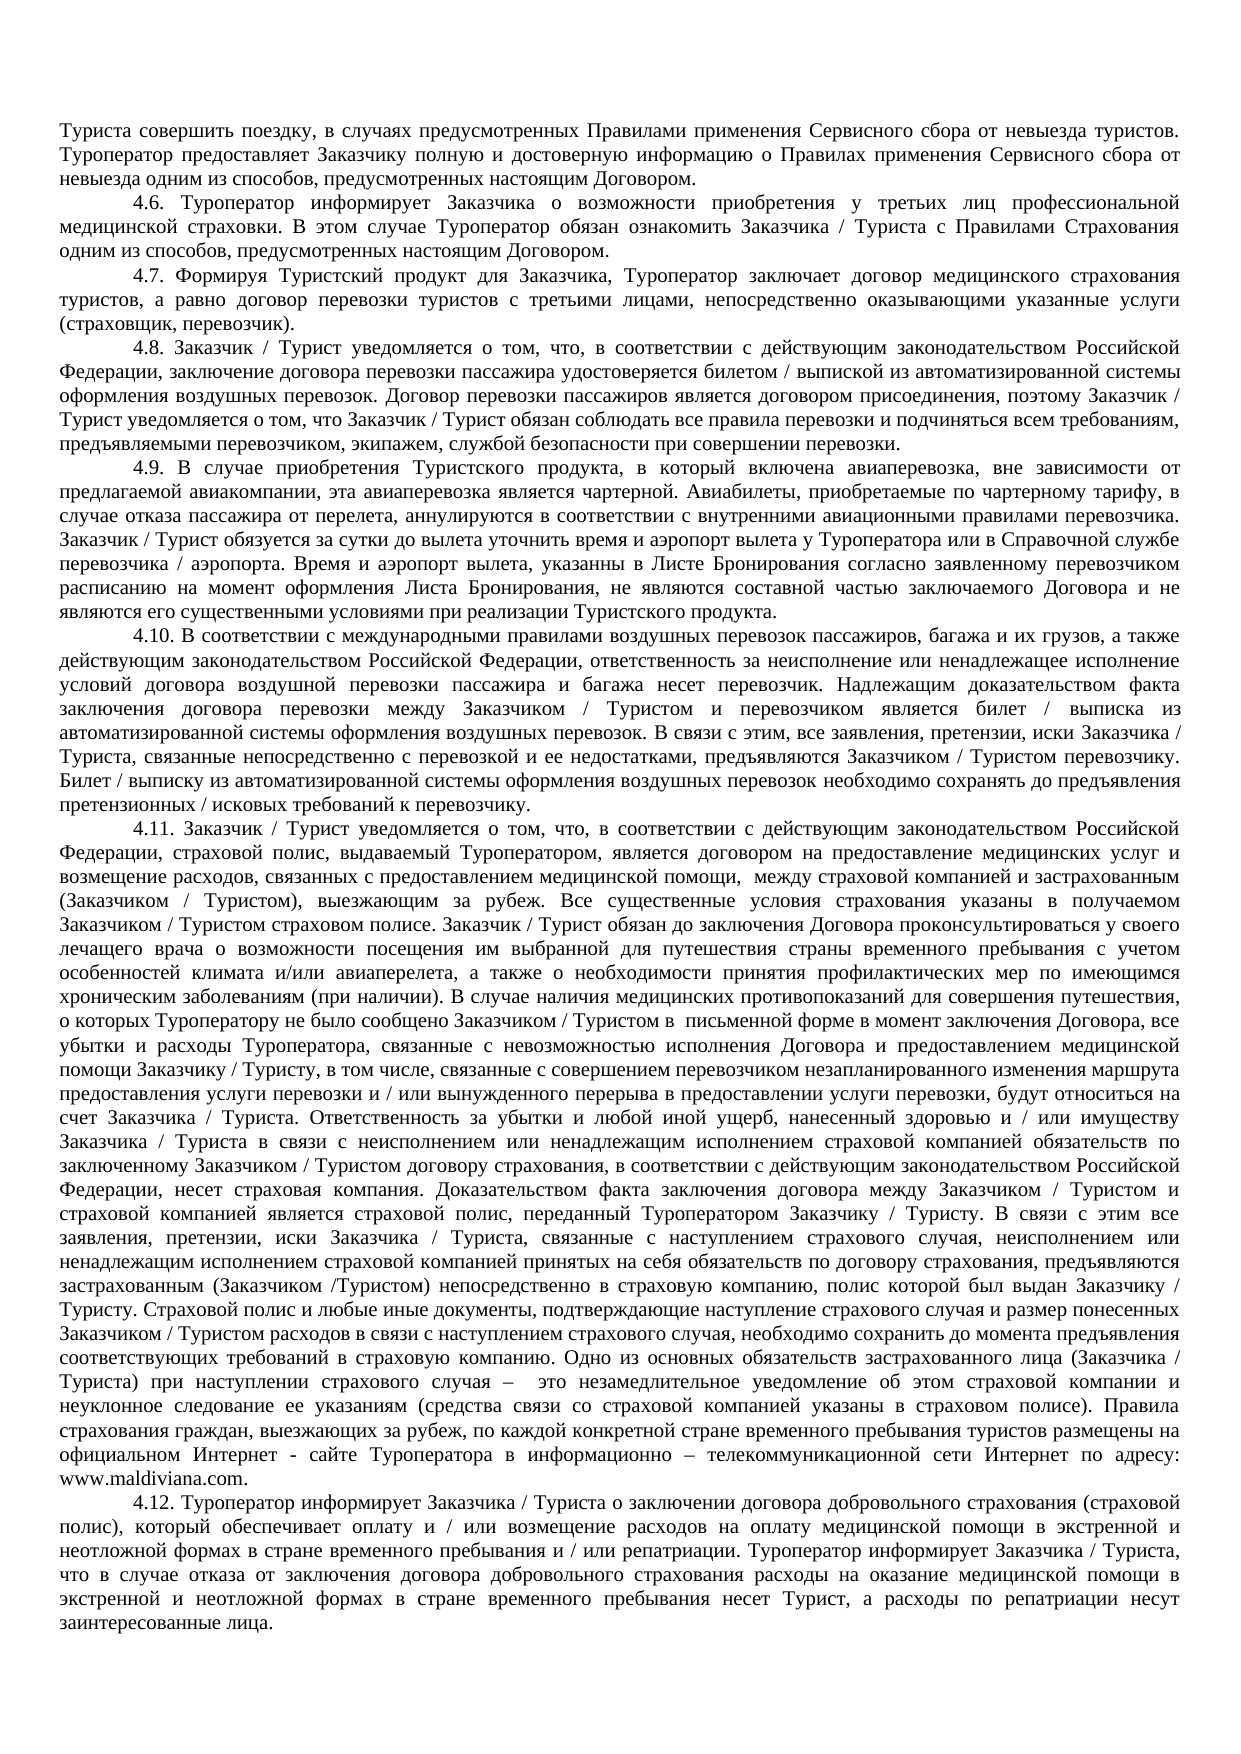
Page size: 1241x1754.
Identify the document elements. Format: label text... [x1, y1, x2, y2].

text 4.7. Формируя Туристский продукт для Заказчика, Туроператор заключает договор медицинского страхования туристов, а равно договор перевозки туристов с третьими лицами, непосредственно оказывающими указанные услуги (страховщик, перевозчик). [59, 262, 1181, 335]
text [59, 118, 1181, 190]
text 4.8. Заказчик / Турист уведомляется о том, что, в соответствии с действующим законодательством Российской Федерации, заключение договора перевозки пассажира удостоверяется билетом / выпиской из автоматизированной системы оформления воздушных перевозок. Договор перевозки пассажиров является договором присоединения, поэтому Заказчик / Турист уведомляется о том, что Заказчик / Турист обязан соблюдать все правила перевозки и подчиняться всем требованиям, предъявляемыми перевозчиком, экипажем, службой безопасности при совершении перевозки. [59, 335, 1181, 455]
text 4.10. В соответствии с международными правилами воздушных перевозок пассажиров, багажа и их грузов, а также действующим законодательством Российской Федерации, ответственность за неисполнение или ненадлежащее исполнение условий договора воздушной перевозки пассажира и багажа несет перевозчик. Надлежащим доказательством факта заключения договора перевозки между Заказчиком / Туристом и перевозчиком является билет / выписка из автоматизированной системы оформления воздушных перевозок. В связи с этим, все заявления, претензии, иски Заказчика / Туриста, связанные непосредственно с перевозкой и ее недостатками, предъявляются Заказчиком / Туристом перевозчику. Билет / выписку из автоматизированной системы оформления воздушных перевозок необходимо сохранять до предъявления претензионных / исковых требований к перевозчику. [59, 623, 1181, 816]
text 4.11. Заказчик / Турист уведомляется о том, что, в соответствии с действующим законодательством Российской Федерации, страховой полис, выдаваемый Туроператором, является договором на предоставление медицинских услуг и возмещение расходов, связанных с предоставлением медицинской помощи, между страховой компанией и застрахованным (Заказчиком / Туристом), выезжающим за рубеж. Все существенные условия страхования указаны в получаемом Заказчиком / Туристом страховом полисе. Заказчик / Турист обязан до заключения Договора проконсультироваться у своего лечащего врача о возможности посещения им выбранной для путешествия страны временного пребывания с учетом особенностей климата и/или авиаперелета, а также о необходимости принятия профилактических мер по имеющимся хроническим заболеваниям (при наличии). В случае наличия медицинских противопоказаний для совершения путешествия, о которых Туроператору не было сообщено Заказчиком / Туристом в письменной форме в момент заключения Договора, все убытки и расходы Туроператора, связанные с невозможностью исполнения Договора и предоставлением медицинской помощи Заказчику / Туристу, в том числе, связанные с совершением перевозчиком незапланированного изменения маршрута предоставления услуги перевозки и / или вынужденного перерыва в предоставлении услуги перевозки, будут относиться на счет Заказчика / Туриста. Ответственность за убытки и любой иной ущерб, нанесенный здоровью и / или имуществу Заказчика / Туриста в связи с неисполнением или ненадлежащим исполнением страховой компанией обязательств по заключенному Заказчиком / Туристом договору страхования, в соответствии с действующим законодательством Российской Федерации, несет страховая компания. Доказательством факта заключения договора между Заказчиком / Туристом и страховой компанией является страховой полис, переданный Туроператором Заказчику / Туристу. В связи с этим все заявления, претензии, иски Заказчика / Туриста, связанные с наступлением страхового случая, неисполнением или ненадлежащим исполнением страховой компанией принятых на себя обязательств по договору страхования, предъявляются застрахованным (Заказчиком /Туристом) непосредственно в страховую компанию, полис которой был выдан Заказчику / Туристу. Страховой полис и любые иные документы, подтверждающие наступление страхового случая и размер понесенных Заказчиком / Туристом расходов в связи с наступлением страхового случая, необходимо сохранить до момента предъявления соответствующих требований в страховую компанию. Одно из основных обязательств застрахованного лица (Заказчика / Туриста) при наступлении страхового случая – это незамедлительное уведомление об этом страховой компании и неуклонное следование ее указаниям (средства связи со страховой компанией указаны в страховом полисе). Правила страхования граждан, выезжающих за рубеж, по каждой конкретной стране временного пребывания туристов размещены на официальном Интернет - сайте Туроператора в информационно – телекоммуникационной сети Интернет по адресу: www.maldiviana.com. [59, 816, 1181, 1490]
text 4.6. Туроператор информирует Заказчика о возможности приобретения у третьих лиц профессиональной медицинской страховки. В этом случае Туроператор обязан ознакомить Заказчика / Туриста с Правилами Страхования одним из способов, предусмотренных настоящим Договором. [59, 190, 1181, 262]
text 4.9. В случае приобретения Туристского продукта, в который включена авиаперевозка, вне зависимости от предлагаемой авиакомпании, эта авиаперевозка является чартерной. Авиабилеты, приобретаемые по чартерному тарифу, в случае отказа пассажира от перелета, аннулируются в соответствии с внутренними авиационными правилами перевозчика. Заказчик / Турист обязуется за сутки до вылета уточнить время и аэропорт вылета у Туроператора или в Справочной службе перевозчика / аэропорта. Время и аэропорт вылета, указанны в Листе Бронирования согласно заявленному перевозчиком расписанию на момент оформления Листа Бронирования, не являются составной частью заключаемого Договора и не являются его существенными условиями при реализации Туристского продукта. [59, 455, 1181, 623]
text 4.12. Туроператор информирует Заказчика / Туриста о заключении договора добровольного страхования (страховой полис), который обеспечивает оплату и / или возмещение расходов на оплату медицинской помощи в экстренной и неотложной формах в стране временного пребывания и / или репатриации. Туроператор информирует Заказчика / Туриста, что в случае отказа от заключения договора добровольного страхования расходы на оказание медицинской помощи в экстренной и неотложной формах в стране временного пребывания несет Турист, а расходы по репатриации несут заинтересованные лица. [59, 1490, 1181, 1634]
